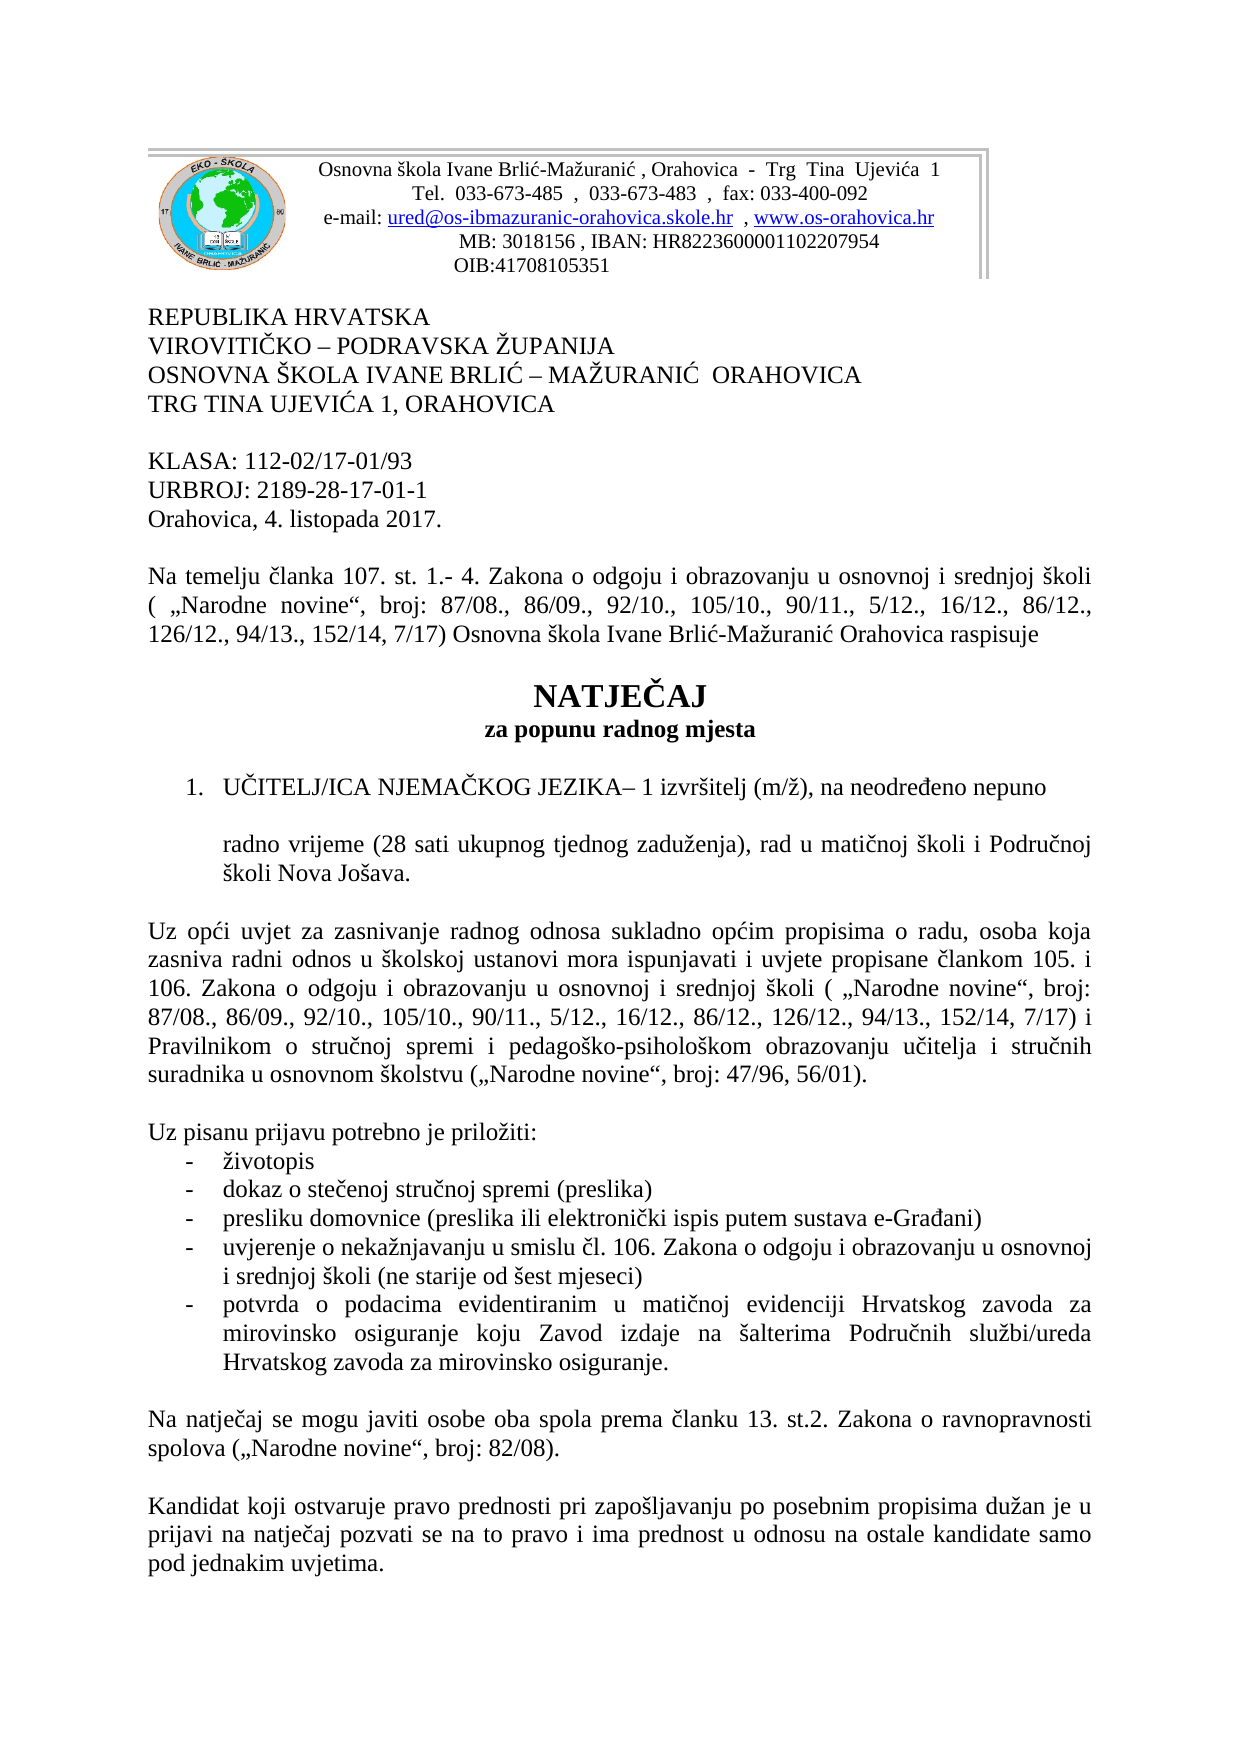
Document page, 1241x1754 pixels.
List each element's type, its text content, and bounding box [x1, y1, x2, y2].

text NATJEČAJ [148, 676, 1093, 714]
list životopis [185, 1146, 1093, 1174]
text Orahovica, 4. listopada 2017. [148, 504, 1093, 532]
text Na natječaj se mogu javiti osobe oba spola prema članku .2. Zakona o ravnopravnosti spolova („Narodne novine“, broj: 82/08). [148, 1404, 1093, 1462]
text KLASA: 112-02/17-01/93 [148, 446, 1093, 475]
text URBROJ: 2189-28-17-01-1 [148, 475, 1093, 504]
list presliku domovnice (preslika ili elektronički ispis putem sustava e-Građani) [185, 1203, 1093, 1232]
list dokaz o stečenoj stručnoj spremi (preslika) [185, 1174, 1093, 1203]
table_header Osnovna škola Ivane Brlić-Mažuranić , Orahovica - Trg Tina Ujevića 1 Tel. 033-673-485 , 033-673-483 , fax: 033-400-092 e-mail: ured@os-ibmazuranic-orahovica.skole.hr , www.os-orahovica.hr MB: 3018156 , IBAN: HR8223600001102207954 OIB:41708105351 [302, 151, 984, 278]
text Kandidat koji ostvaruje pravo prednosti pri zapošljavanju po posebnim propisima dužan je u prijavi na natječaj pozvati se na to pravo i ima prednost u odnosu na ostale kandidate samo pod jednakim uvjetima. [148, 1491, 1093, 1577]
text Uz pisanu prijavu potrebno je priložiti: [148, 1117, 1093, 1146]
text za popunu radnog mjesta [148, 714, 1093, 743]
list uvjerenje o nekažnjavanju u smislu čl. 106. Zakona o odgoju i obrazovanju u osnovnoj i srednjoj školi (ne starije od šest mjeseci) [185, 1232, 1093, 1289]
list radno vrijeme (28 sati ukupnog tjednog zaduženja), rad u matičnoj školi i Područnoj školi Nova Jošava. [223, 829, 1093, 887]
text OSNOVNA ŠKOLA IVANE BRLIĆ – MAŽURANIĆ ORAHOVICA [148, 360, 1093, 389]
text REPUBLIKA HRVATSKA [148, 302, 1093, 331]
list UČITELJ/ICA NJEMAČKOG JEZIKA– 1 izvršitelj (m/ž), na neodređeno nepuno [185, 772, 1093, 801]
list potvrda o podacima evidentiranim u matičnoj evidenciji Hrvatskog zavoda za mirovinsko osiguranje koju Zavod izdaje na šalterima Područnih službi/ureda Hrvatskog zavoda za mirovinsko osiguranje. [185, 1289, 1093, 1376]
text Uz opći uvjet za zasnivanje radnog odnosa sukladno općim propisima o radu, osoba koja zasniva radni odnos u školskoj ustanovi mora ispunjavati i uvjete propisane člankom 105. i 106. Zakona o odgoju i obrazovanju u osnovnoj i srednjoj školi ( „Narodne novine“, broj: 87/08., 86/09., 92/10., 105/10., 90/11., 5/12., 16/12., 86/12., 126/12., 94/13., 152/14, 7/17) i Pravilnikom o stručnoj spremi i pedagoško-psihološkom obrazovanju učitelja i stručnih suradnika u osnovnom školstvu („Narodne novine“, broj: 47/96, 56/01). [148, 916, 1093, 1088]
text TRG TINA UJEVIĆA 1, ORAHOVICA [148, 389, 1093, 417]
table_header [148, 157, 302, 278]
text VIROVITIČKO – PODRAVSKA ŽUPANIJA [148, 331, 1093, 360]
text Na temelju članka . 1.- 4. Zakona o odgoju i obrazovanju u osnovnoj i srednjoj školi ( „Narodne novine“, broj: 87/08., 86/09., 92/10., 105/10., 90/11., 5/12., 16/12., 86/12., 126/12., 94/13., 152/14, 7/17) Osnovna škola Ivane Brlić-Mažuranić Orahovica raspisuje [148, 561, 1093, 647]
picture [158, 157, 286, 270]
